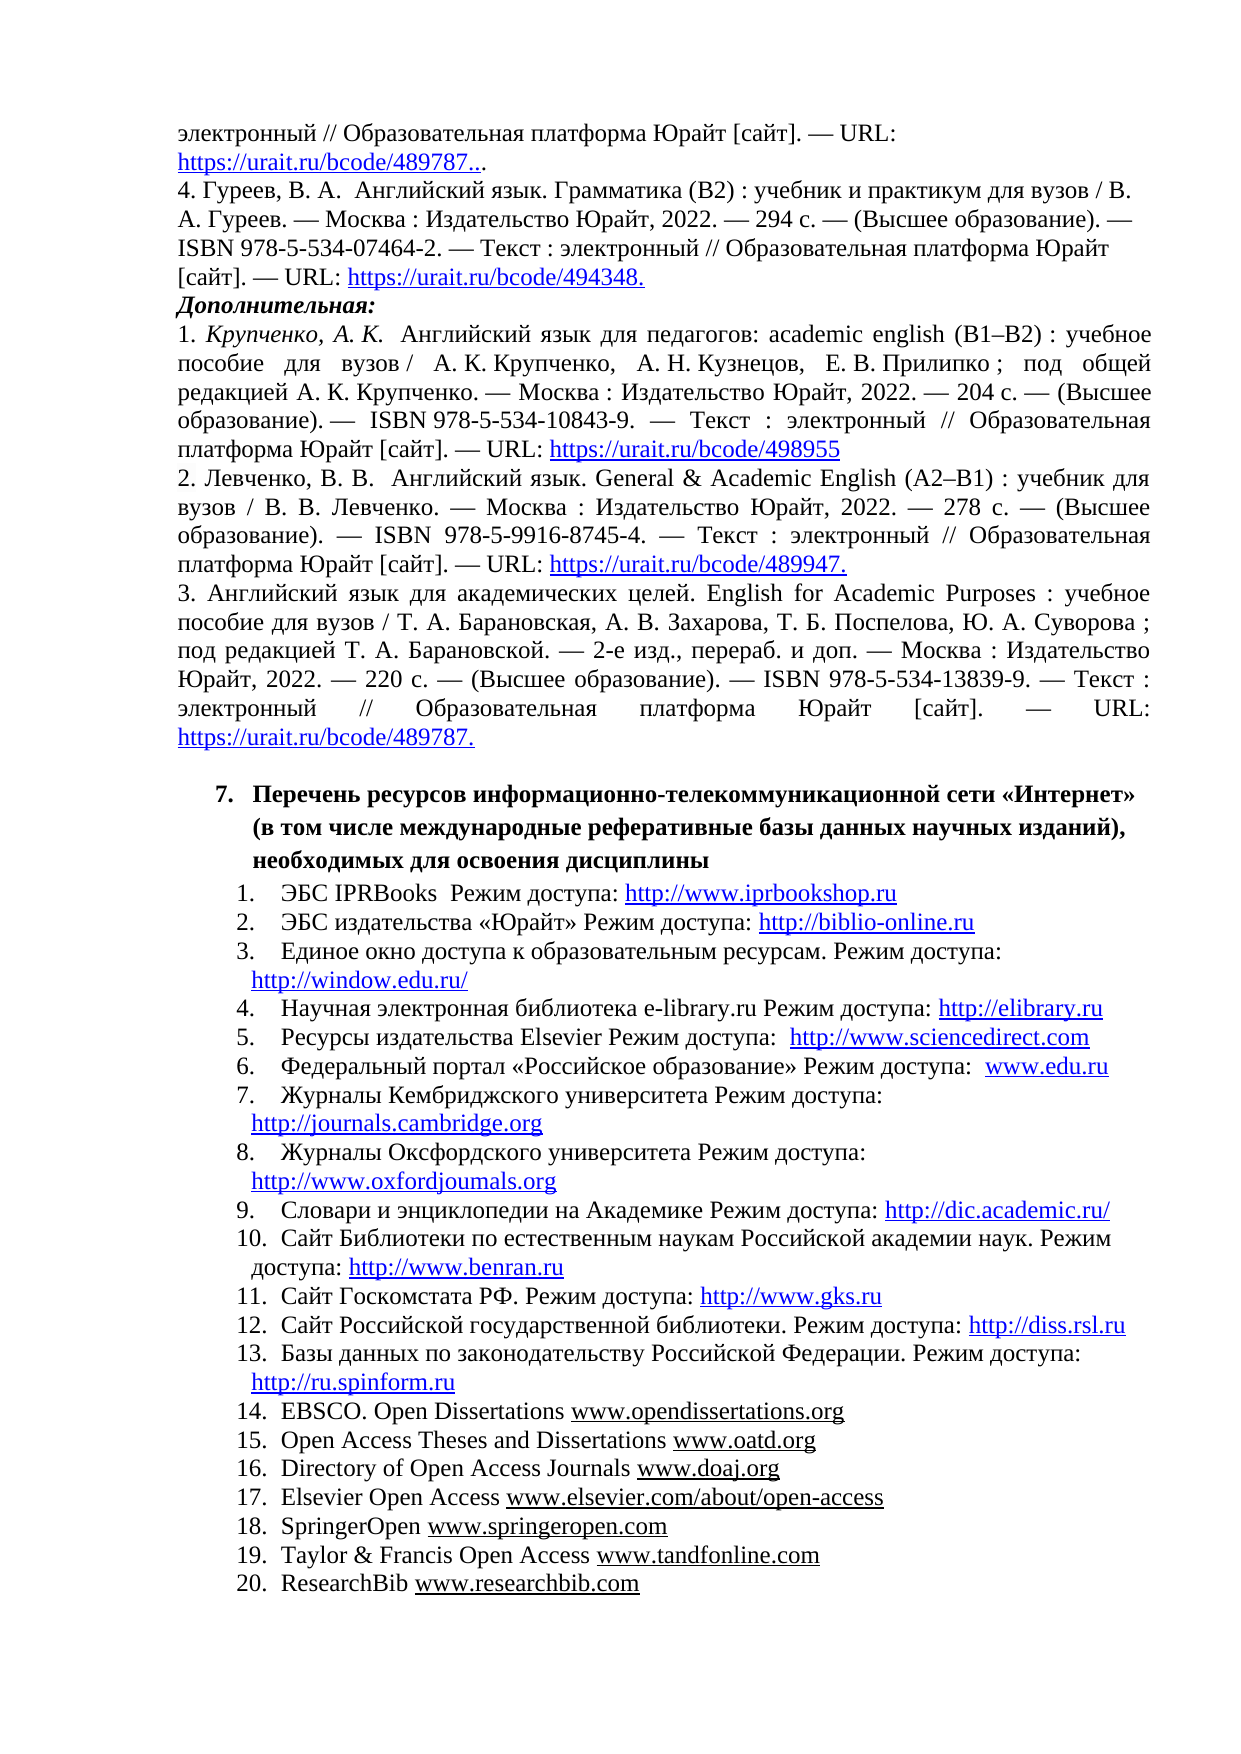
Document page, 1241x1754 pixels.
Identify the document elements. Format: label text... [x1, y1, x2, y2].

list Сайт Российской государственной библиотеки. Режим доступа: http://diss.rsl.ru [236, 1310, 1152, 1338]
list Taylor & Francis Open Access www.tandfonline.com [236, 1540, 1152, 1568]
list SpringerOpen www.springeropen.com [236, 1511, 1152, 1540]
list Научная электронная библиотека e-library.ru Режим доступа: http://elibrary.ru [236, 993, 1152, 1022]
list Сайт Библиотеки по естественным наукам Российской академии наук. Режим доступа: http://www.benran.ru [236, 1223, 1152, 1281]
list Сайт Госкомстата РФ. Режим доступа: http://www.gks.ru [236, 1281, 1152, 1310]
list ЭБС IPRBooks Режим доступа: http://www.iprbookshop.ru [236, 878, 1152, 907]
list Федеральный портал «Российское образование» Режим доступа: www.edu.ru [236, 1051, 1152, 1080]
list Журналы Оксфордского университета Режим доступа: http://www.oxfordjoumals.org [236, 1137, 1152, 1195]
text 2. Левченко, В. В. Английский язык. General & Academic English (A2–B1) : учебник для вузов / В. В. Левченко. — Москва : Издательство Юрайт, 2022. — 278 с. — (Высшее образование). — ISBN 978-5-9916-8745-4. — Текст : электронный // Образовательная платформа Юрайт [сайт]. — URL: https://urait.ru/bcode/489947. [177, 463, 1152, 578]
list EBSCO. Open Dissertations www.opendissertations.org [236, 1396, 1152, 1425]
list Directory of Open Access Journals www.doaj.org [236, 1453, 1152, 1482]
list Elsevier Open Access www.elsevier.com/about/open-access [236, 1482, 1152, 1511]
text 1. Крупченко, А. К. Английский язык для педагогов: academic english (B1–B2) : учебное пособие для вузов / А. К. Крупченко, А. Н. Кузнецов, Е. В. Прилипко ; под общей редакцией А. К. Крупченко. — Москва : Издательство Юрайт, 2022. — 204 с. — (Высшее образование). — ISBN 978-5-534-10843-9. — Текст : электронный // Образовательная платформа Юрайт [сайт]. — URL: https://urait.ru/bcode/498955 [177, 319, 1152, 463]
text 4. Гуреев, В. А. Английский язык. Грамматика (B2) : учебник и практикум для вузов / В. А. Гуреев. — Москва : Издательство Юрайт, 2022. — 294 с. — (Высшее образование). — ISBN 978-5-534-07464-2. — Текст : электронный // Образовательная платформа Юрайт [сайт]. — URL: https://urait.ru/bcode/494348. [177, 176, 1152, 291]
list ResearchBib www.researchbib.com [236, 1568, 1152, 1597]
list Ресурсы издательства Elsevier Режим доступа: http://www.sciencedirect.com [236, 1022, 1152, 1051]
list Open Access Theses and Dissertations www.oatd.org [236, 1425, 1152, 1453]
list Перечень ресурсов информационно-телекоммуникационной сети «Интернет» (в том числе международные реферативные базы данных научных изданий), необходимых для освоения дисциплины [215, 779, 1152, 874]
list Единое окно доступа к образовательным ресурсам. Режим доступа: http://window.edu.ru/ [236, 936, 1152, 993]
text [177, 118, 1152, 176]
list Словари и энциклопедии на Академике Режим доступа: http://dic.academic.ru/ [236, 1195, 1152, 1223]
text 3. Английский язык для академических целей. English for Academic Purposes : учебное пособие для вузов / Т. А. Барановская, А. В. Захарова, Т. Б. Поспелова, Ю. А. Суворова ; под редакцией Т. А. Барановской. — 2-е изд., перераб. и доп. — Москва : Издательство Юрайт, 2022. — 220 с. — (Высшее образование). — ISBN 978-5-534-13839-9. — Текст : электронный // Образовательная платформа Юрайт [сайт]. — URL: https://urait.ru/bcode/489787. [177, 578, 1152, 751]
text Дополнительная: [177, 291, 1152, 319]
list ЭБС издательства «Юрайт» Режим доступа: http://biblio-online.ru [236, 907, 1152, 936]
list Журналы Кембриджского университета Режим доступа: http://journals.cambridge.org [236, 1080, 1152, 1137]
list Базы данных по законодательству Российской Федерации. Режим доступа: http://ru.spinform.ru [236, 1338, 1152, 1396]
